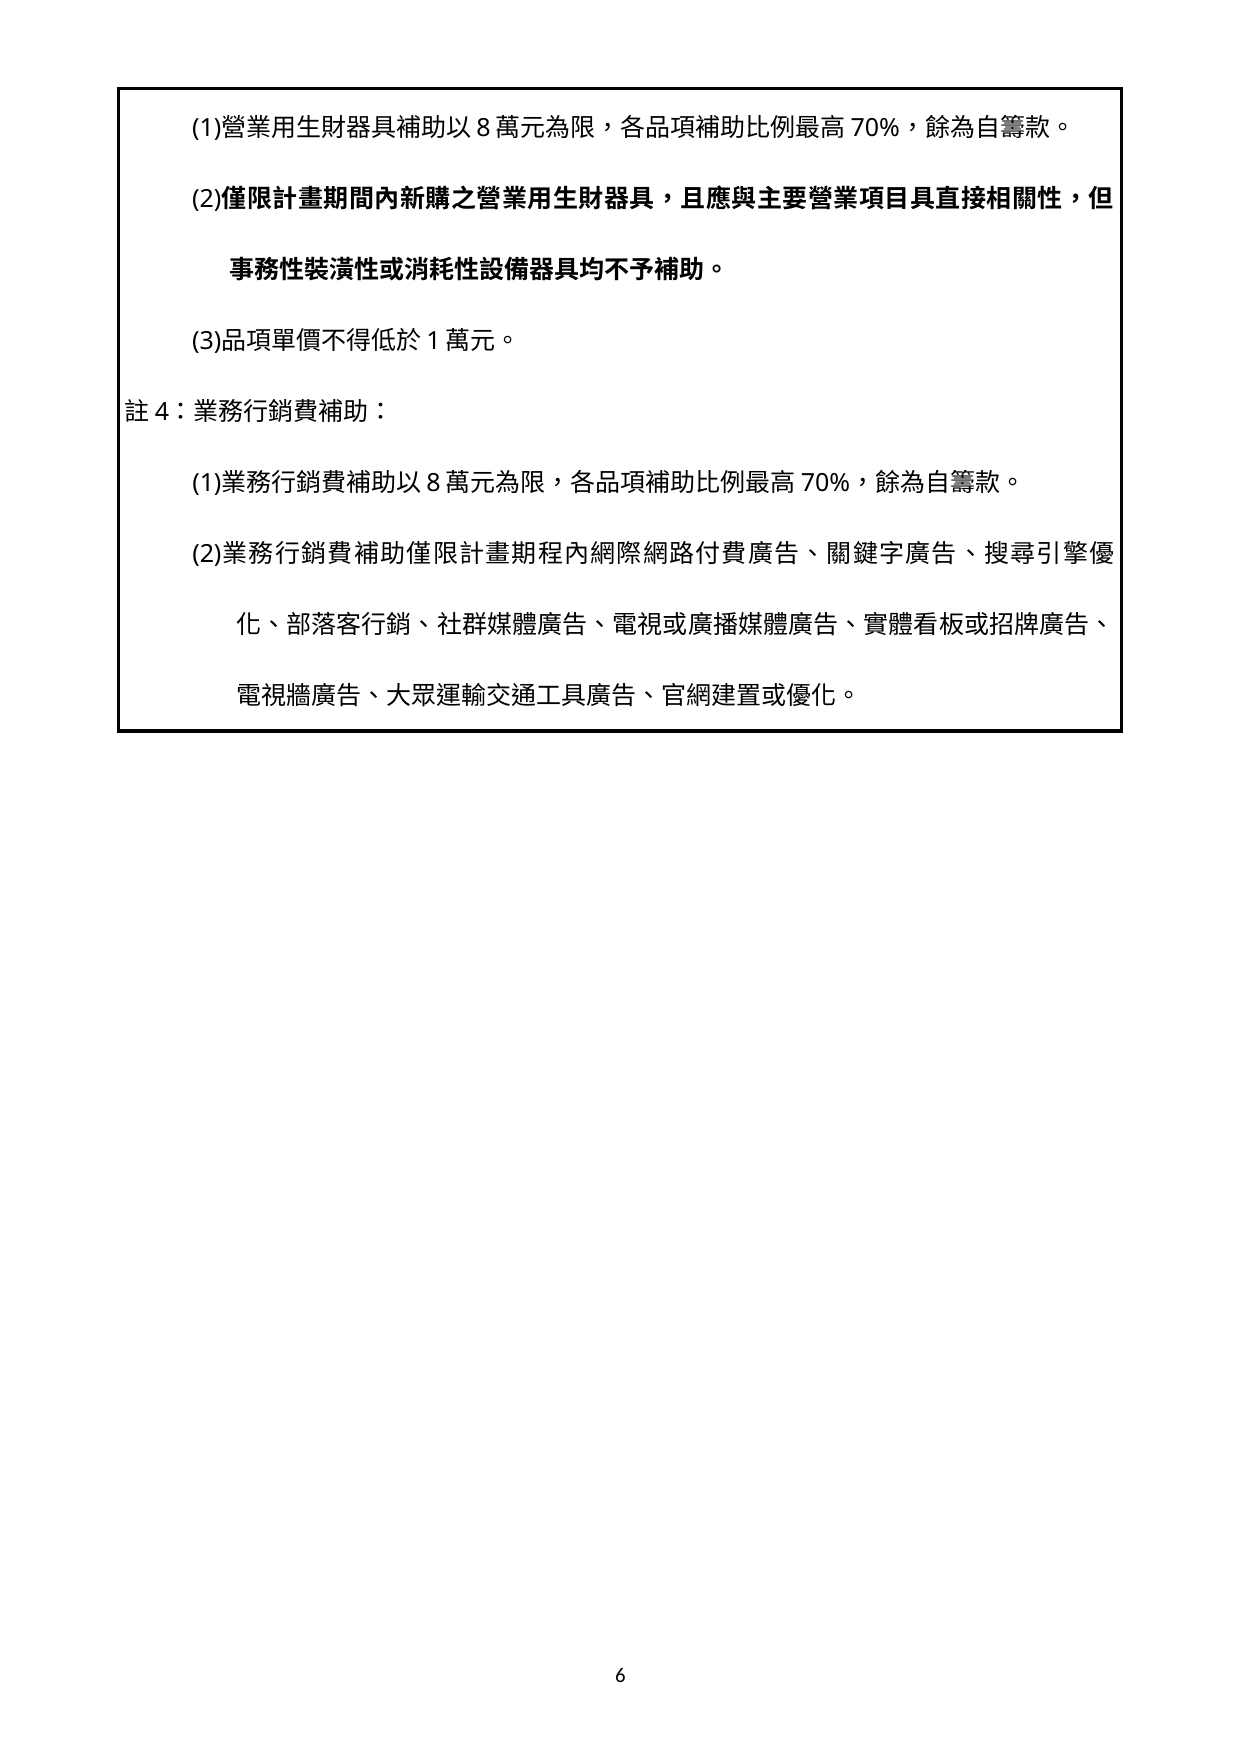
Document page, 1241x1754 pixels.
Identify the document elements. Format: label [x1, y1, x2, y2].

table_cell [120, 90, 1120, 729]
